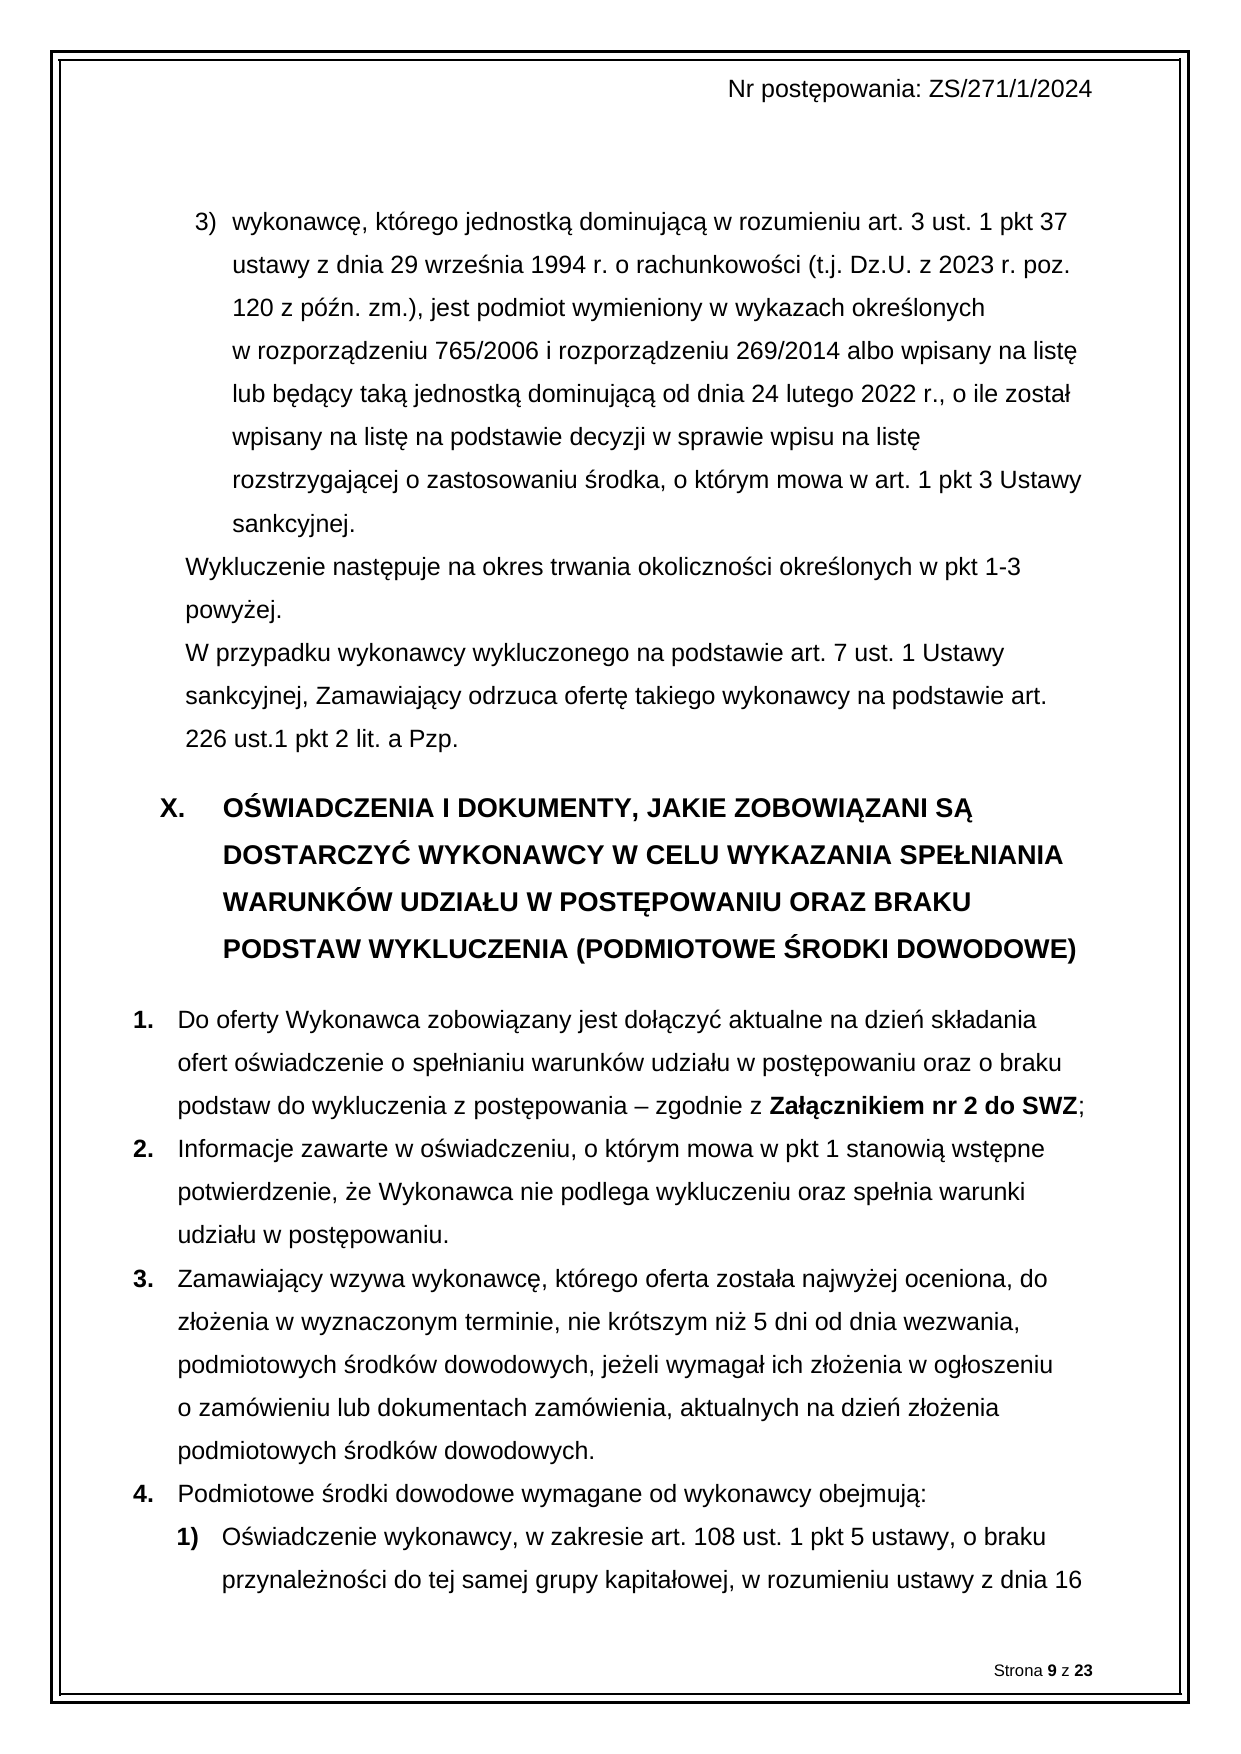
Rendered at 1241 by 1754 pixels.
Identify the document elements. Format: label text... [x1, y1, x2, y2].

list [176, 1522, 1092, 1594]
list wykonawcę, którego jednostką dominującą w rozumieniu art. 3 ust. 1 pkt 37 ustawy z dnia 29 września 1994 r. o rachunkowości (t.j. Dz.U. z 2023 r. poz. 120 z późn. zm.), jest podmiot wymieniony w wykazach określonych w rozporządzeniu 765/2006 i rozporządzeniu 269/2014 albo wpisany na listę lub będący taką jednostką dominującą od dnia 24 lutego 2022 r., o ile został wpisany na listę na podstawie decyzji w sprawie wpisu na listę rozstrzygającej o zastosowaniu środka, o którym mowa w art. 1 pkt 3 Ustawy sankcyjnej. [194, 207, 1092, 537]
list Zamawiający wzywa wykonawcę, którego oferta została najwyżej oceniona, do złożenia w wyznaczonym terminie, nie krótszym niż 5 dni od dnia wezwania, podmiotowych środków dowodowych, jeżeli wymagał ich złożenia w ogłoszeniu o zamówieniu lub dokumentach zamówienia, aktualnych na dzień złożenia podmiotowych środków dowodowych. [133, 1264, 1092, 1465]
text Wykluczenie następuje na okres trwania okoliczności określonych w pkt 1-3 powyżej. [185, 552, 1092, 624]
list Informacje zawarte w oświadczeniu, o którym mowa w pkt 1 stanowią wstępne potwierdzenie, że Wykonawca nie podlega wykluczeniu oraz spełnia warunki udziału w postępowaniu. [133, 1134, 1092, 1249]
text W przypadku wykonawcy wykluczonego na podstawie art. 7 ust. 1 Ustawy sankcyjnej, Zamawiający odrzuca ofertę takiego wykonawcy na podstawie art. 226 ust.1 pkt 2 lit. a Pzp. [185, 638, 1092, 753]
subtitle OŚWIADCZENIA I DOKUMENTY, JAKIE ZOBOWIĄZANI SĄ DOSTARCZYĆ WYKONAWCY W CELU WYKAZANIA SPEŁNIANIA WARUNKÓW UDZIAŁU W POSTĘPOWANIU ORAZ BRAKU PODSTAW WYKLUCZENIA (PODMIOTOWE ŚRODKI DOWODOWE) [185, 792, 1092, 964]
list Podmiotowe środki dowodowe wymagane od wykonawcy obejmują: [133, 1479, 1092, 1508]
list Do oferty Wykonawca zobowiązany jest dołączyć aktualne na dzień składania ofert oświadczenie o spełnianiu warunków udziału w postępowaniu oraz o braku podstaw do wykluczenia z postępowania – zgodnie z Załącznikiem nr 2 do SWZ; [133, 1005, 1092, 1120]
